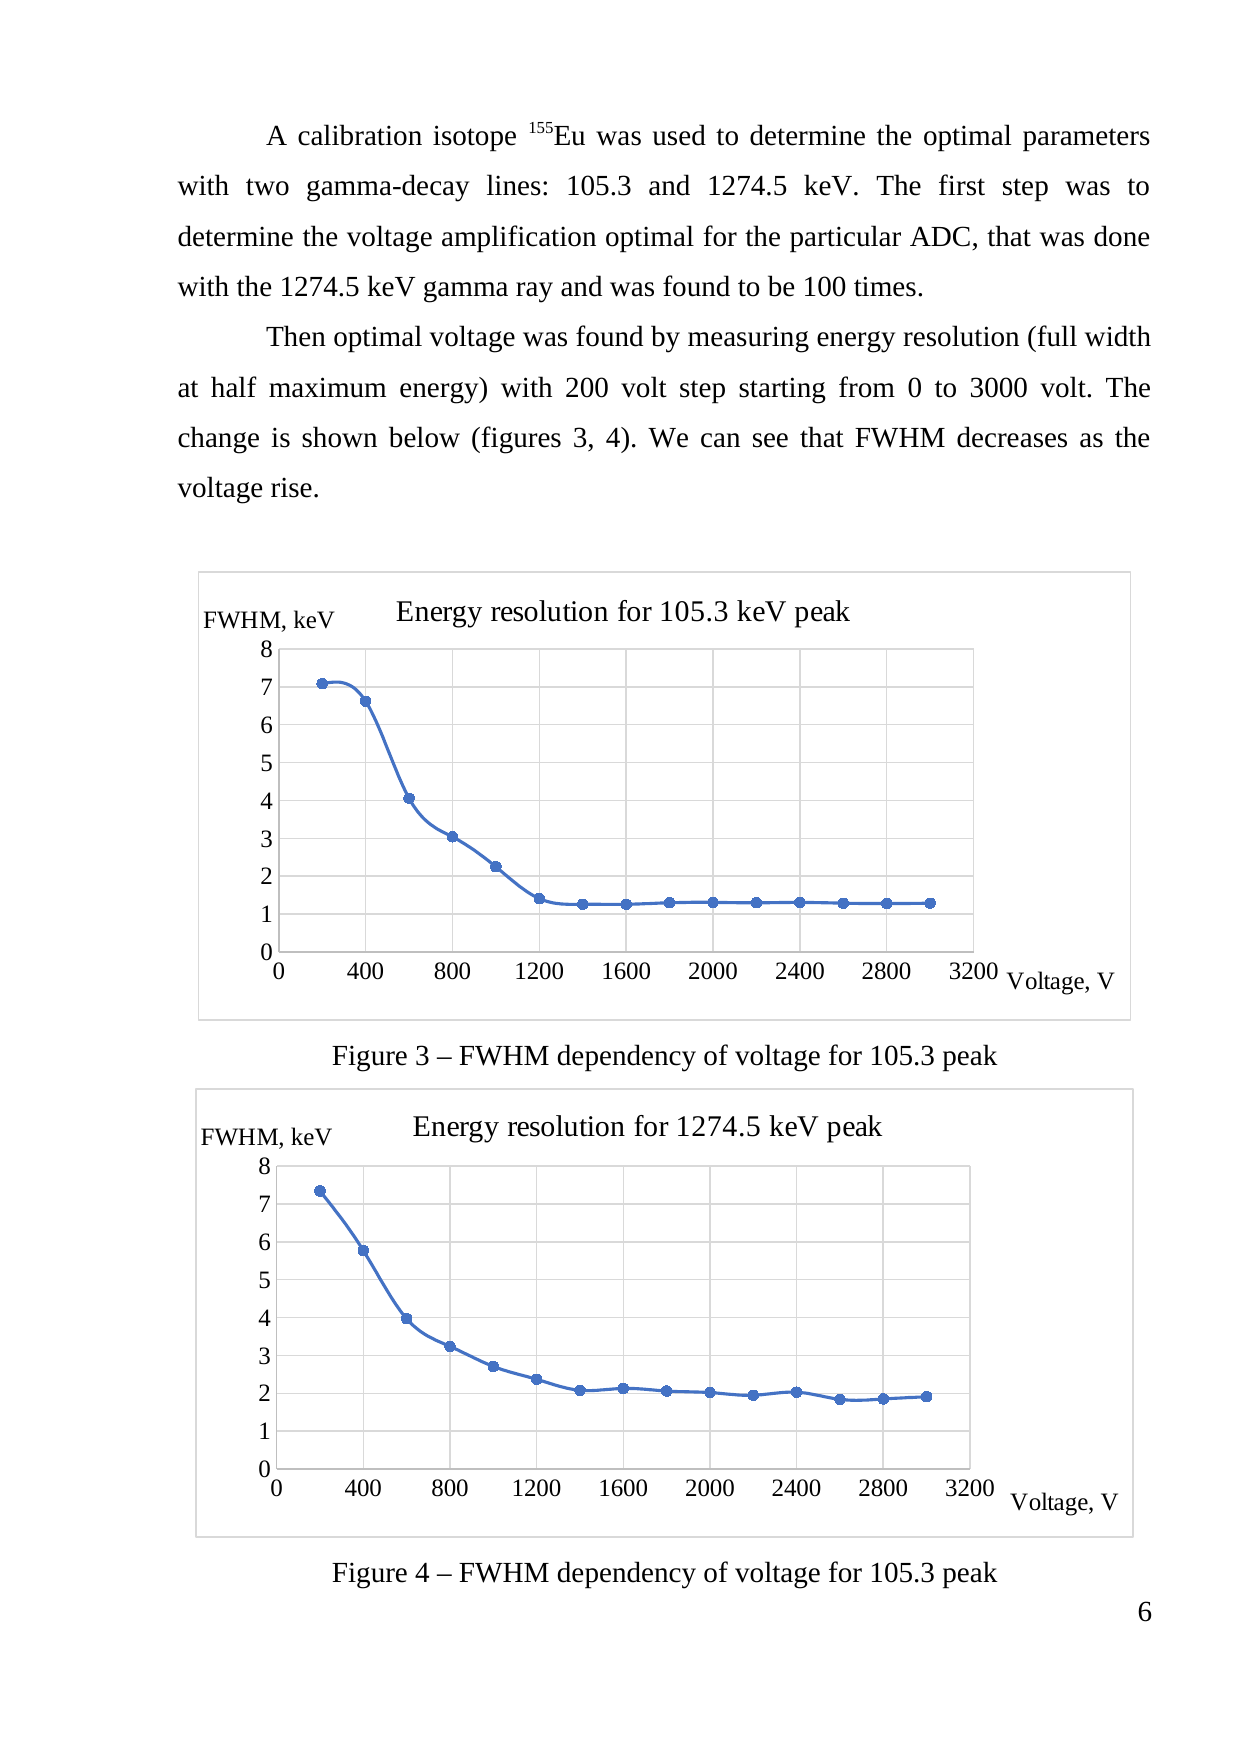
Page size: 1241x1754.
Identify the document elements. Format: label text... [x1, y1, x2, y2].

text A calibration isotope 155Eu was used to determine the optimal parameters with two gamma-decay lines: 105.3 and 1274.5 keV. The first step was to determine the voltage amplification optimal for the particular ADC, that was done with the 1274.5 keV gamma ray and was found to be 100 times. [177, 118, 1152, 303]
text Then optimal voltage was found by measuring energy resolution (full width at half maximum energy) with 200 volt step starting from 0 to 3000 volt. The change is shown below (figures 3, 4). We can see that FWHM decreases as the voltage rise. [177, 319, 1152, 504]
text Figure 4 – FWHM dependency of voltage for 105.3 peak [177, 1555, 1152, 1588]
text Figure 3 – FWHM dependency of voltage for 105.3 peak [177, 1038, 1152, 1071]
